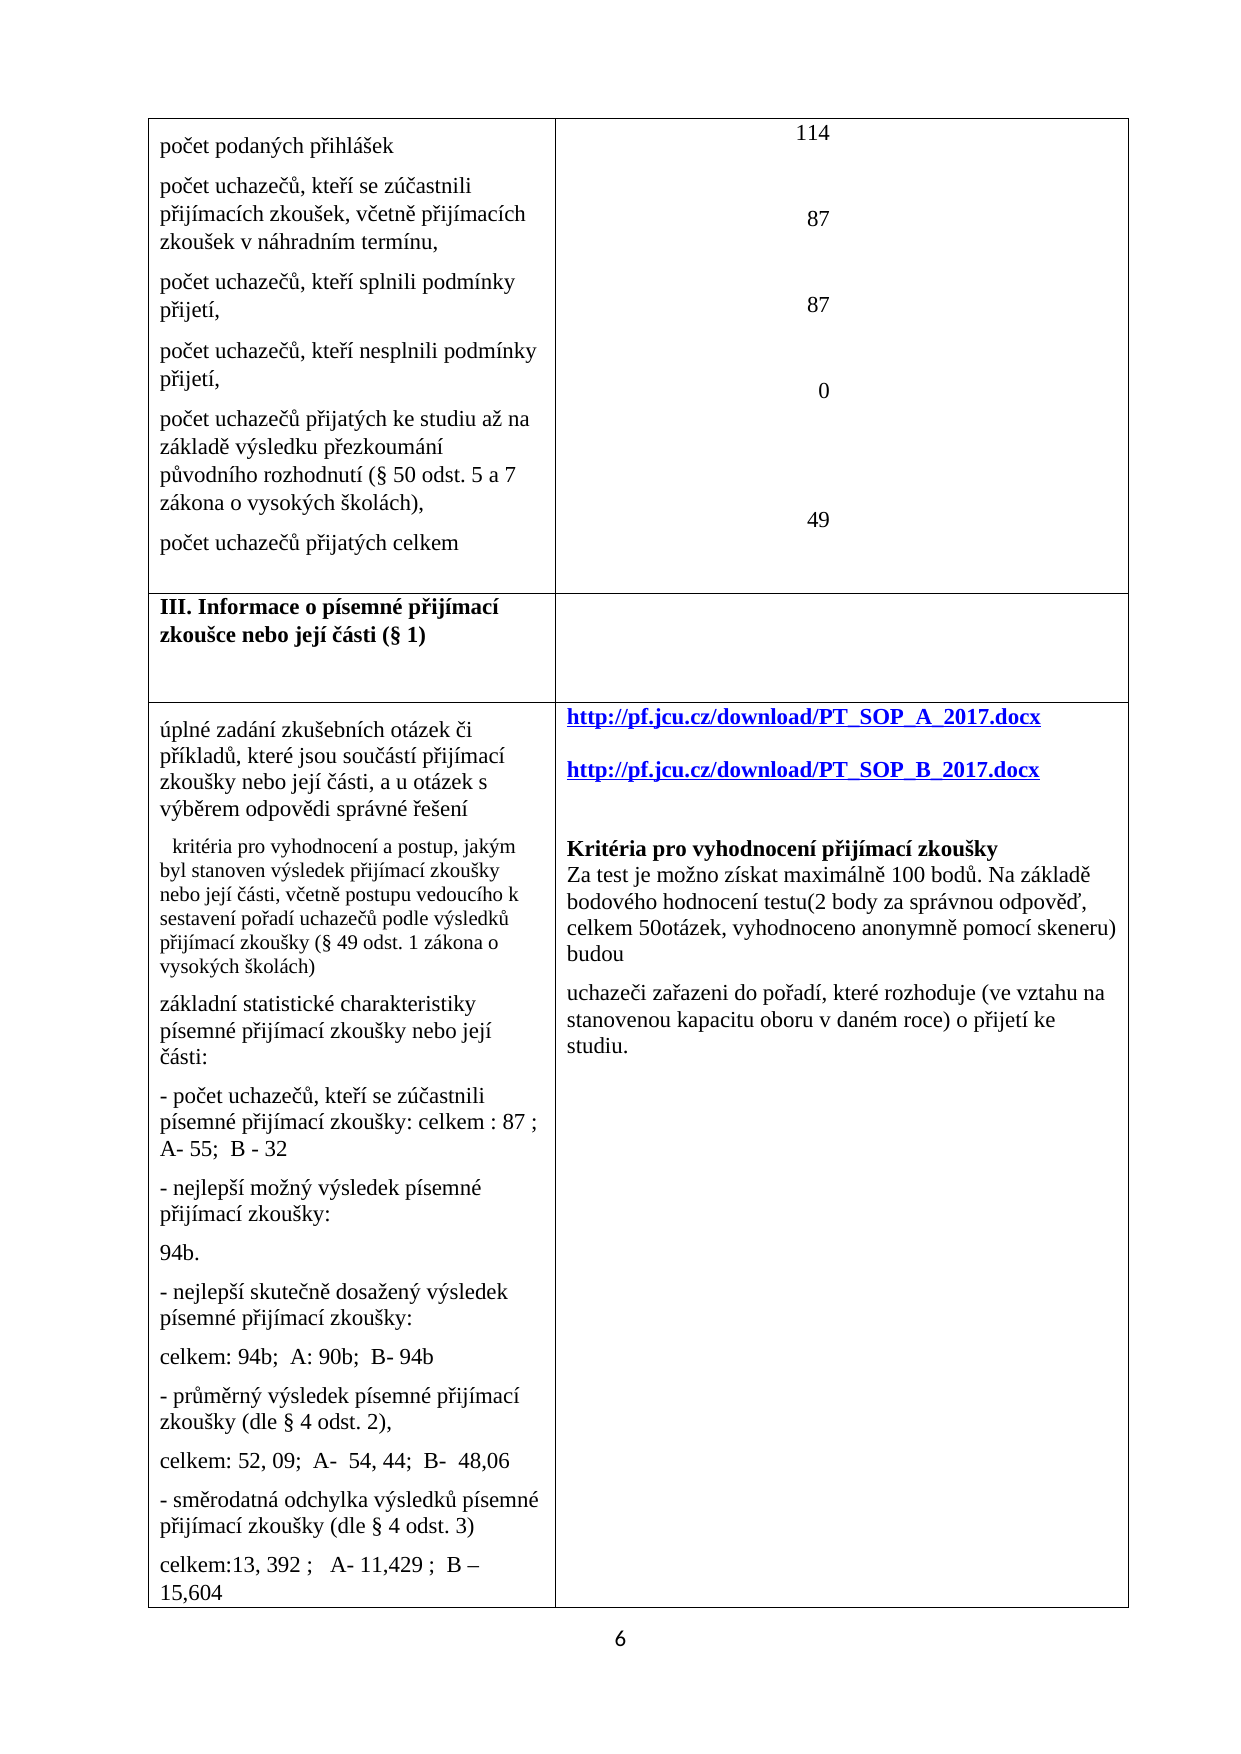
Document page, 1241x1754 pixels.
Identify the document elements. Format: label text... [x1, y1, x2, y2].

table_cell III. Informace o písemné přijímací zkoušce nebo její části (§ 1) [149, 594, 555, 702]
table_cell počet podaných přihlášek počet uchazečů, kteří se zúčastnili přijímacích zkoušek, včetně přijímacích zkoušek v náhradním termínu, počet uchazečů, kteří splnili podmínky přijetí, počet uchazečů, kteří nesplnili podmínky přijetí, počet uchazečů přijatých ke studiu až na základě výsledku přezkoumání původního rozhodnutí (§ 50 odst. 7 zákona o vysokých školách), počet uchazečů přijatých celkem [149, 119, 555, 592]
table_cell [556, 594, 1128, 702]
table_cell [556, 703, 1128, 1607]
table_cell 114 87 87 0 49 [556, 119, 1128, 592]
